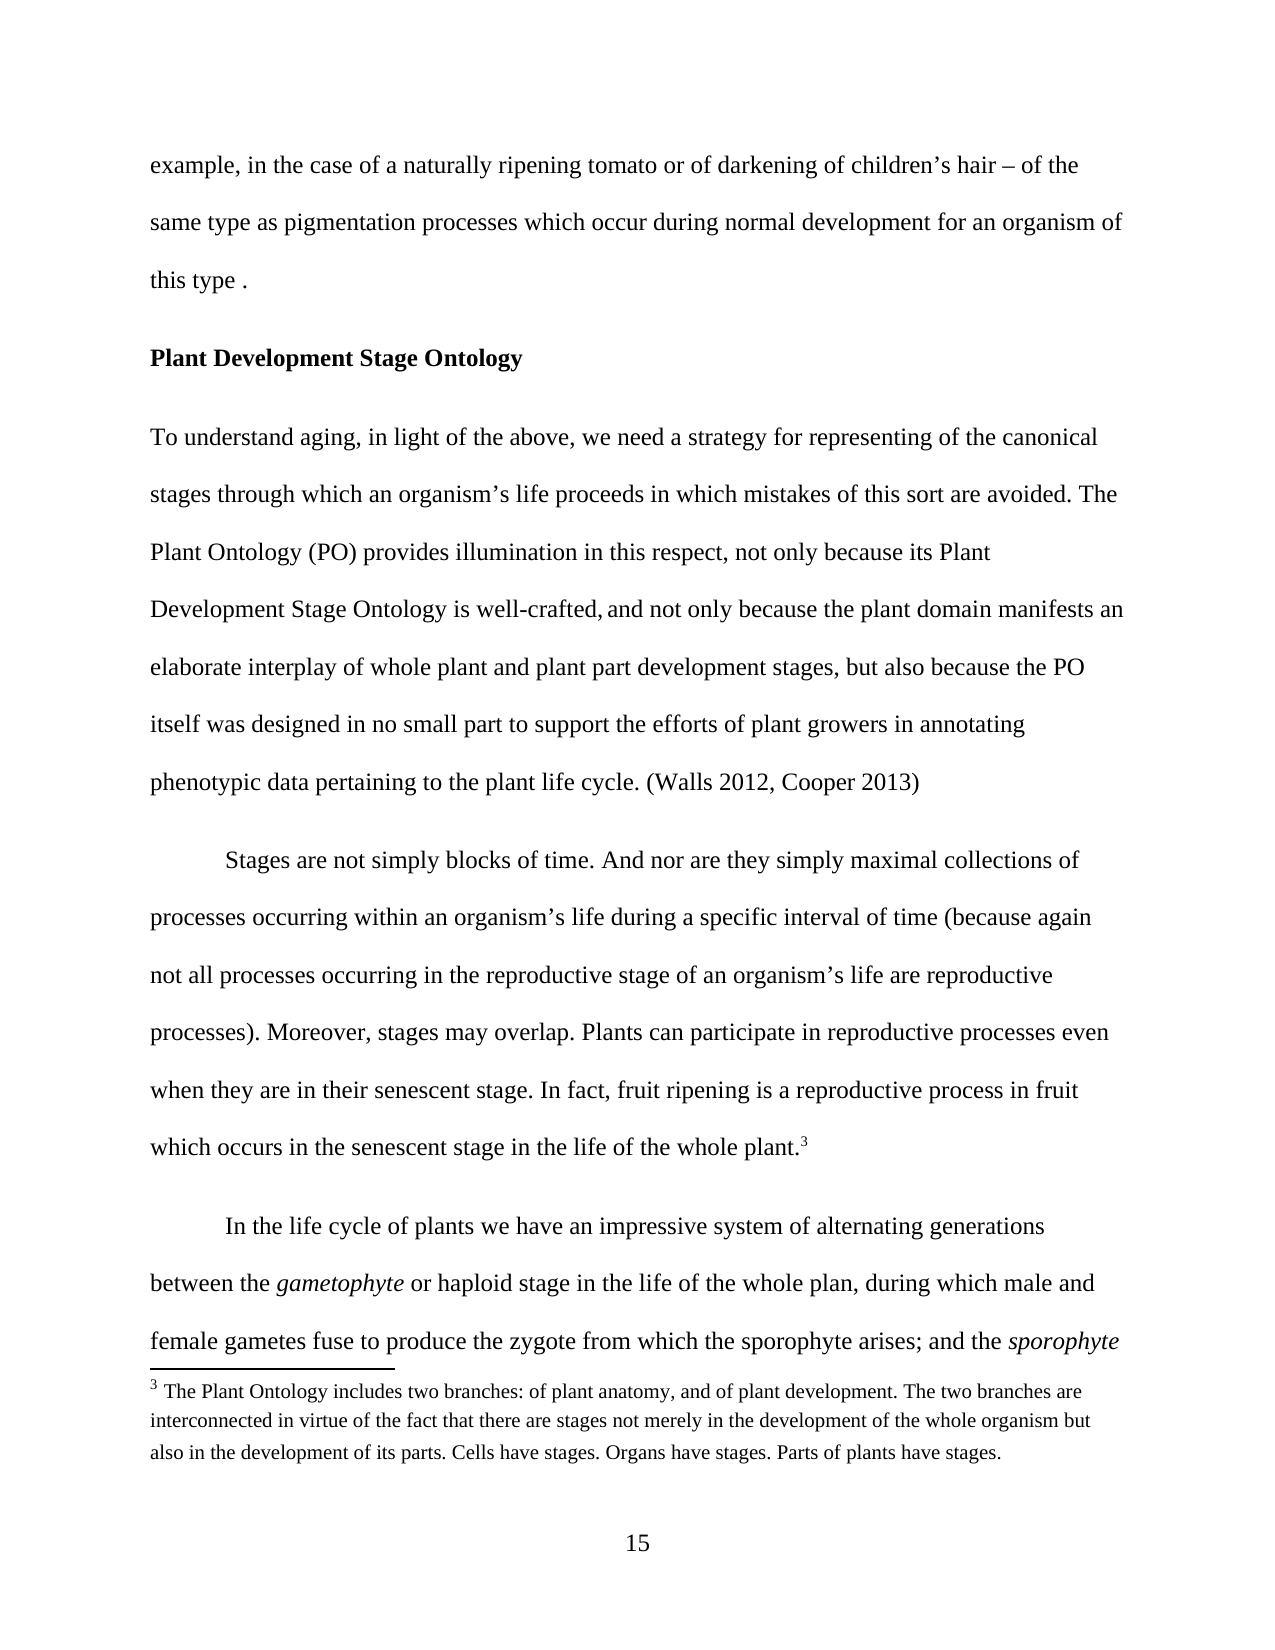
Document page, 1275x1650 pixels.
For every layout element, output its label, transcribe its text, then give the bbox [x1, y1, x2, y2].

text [150, 150, 1125, 294]
text Stages are not simply blocks of time. And nor are they simply maximal collections of processes occurring within an organism’s life during a specific interval of time (because again not all processes occurring in the reproductive stage of an organism’s life are reproductive processes). Moreover, stages may overlap. Plants can participate in reproductive processes even when they are in their senescent stage. In fact, fruit ripening is a reproductive process in fruit which occurs in the senescent stage in the life of the whole plant. [150, 845, 1125, 1161]
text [150, 1211, 1125, 1354]
text Plant Development Stage Ontology [150, 343, 1125, 372]
text To understand aging, in light of the above, we need a strategy for representing of the canonical stages through which an organism’s life proceeds in which mistakes of this sort are avoided. The Plant Ontology (PO) provides illumination in this respect, not only because its Plant Development Stage Ontology is well-crafted, and not only because the plant domain manifests an elaborate interplay of whole plant and plant part development stages, but also because the PO itself was designed in no small part to support the efforts of plant growers in annotating phenotypic data pertaining to the plant life cycle. (Walls 2012, Cooper 2013) [150, 422, 1125, 795]
